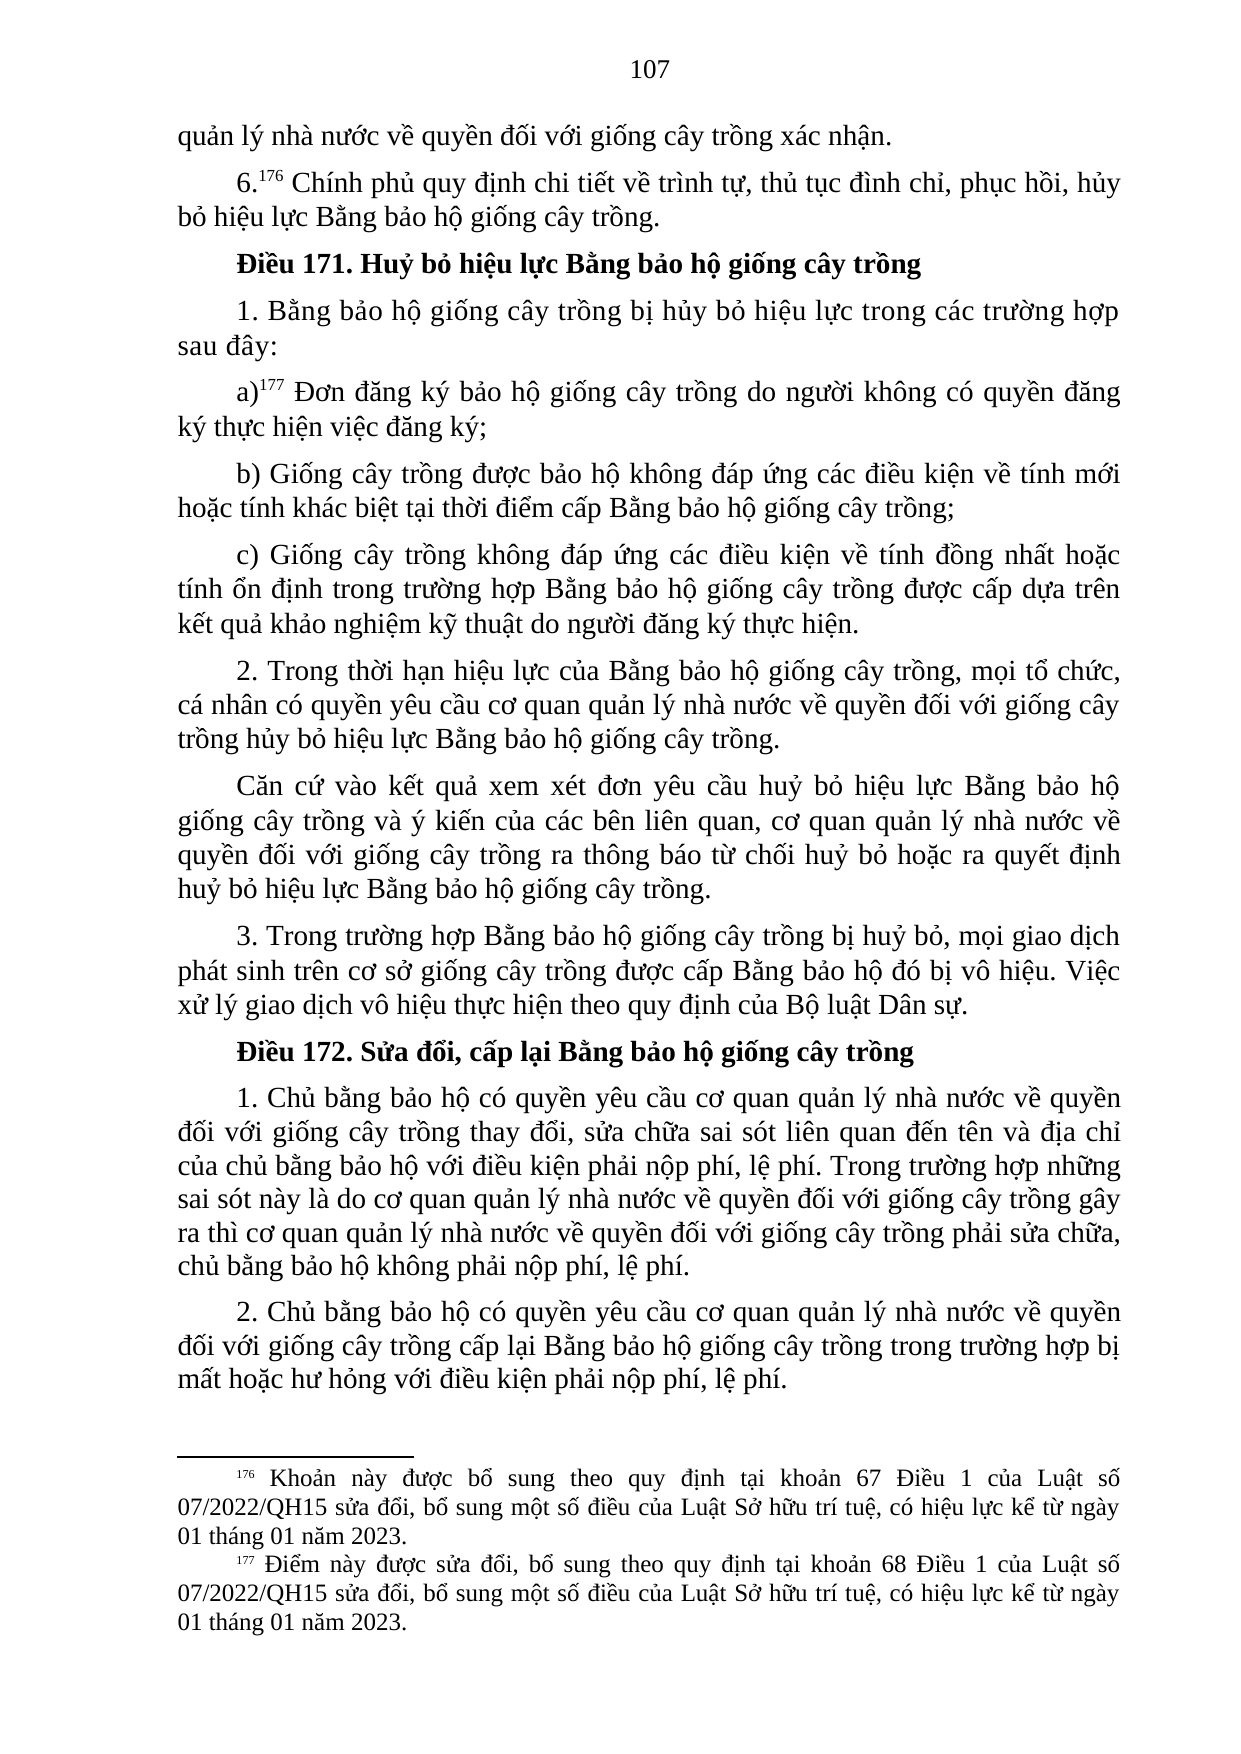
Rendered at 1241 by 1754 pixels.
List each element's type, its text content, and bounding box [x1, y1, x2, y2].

text 3. Trong trường hợp Bằng bảo hộ giống cây trồng bị huỷ bỏ, mọi giao dịch phát sinh trên cơ sở giống cây trồng được cấp Bằng bảo hộ đó bị vô hiệu. Việc xử lý giao dịch vô hiệu thực hiện theo quy định của Bộ luật Dân sự. [177, 918, 1122, 1021]
text 1. Chủ bằng bảo hộ có quyền yêu cầu cơ quan quản lý nhà nước về quyền đối với giống cây trồng thay đổi, sửa chữa sai sót liên quan đến tên và địa chỉ của chủ bằng bảo hộ với điều kiện phải nộp phí, lệ phí. Trong trường hợp những sai sót này là do cơ quan quản lý nhà nước về quyền đối với giống cây trồng gây ra thì cơ quan quản lý nhà nước về quyền đối với giống cây trồng phải sửa chữa, chủ bằng bảo hộ không phải nộp phí, lệ phí. [177, 1081, 1122, 1282]
text 2. Trong thời hạn hiệu lực của Bằng bảo hộ giống cây trồng, mọi tổ chức, cá nhân có quyền yêu cầu cơ quan quản lý nhà nước về quyền đối với giống cây trồng hủy bỏ hiệu lực Bằng bảo hộ giống cây trồng. [177, 652, 1122, 756]
text 1. Bằng bảo hộ giống cây trồng bị hủy bỏ hiệu lực trong các trường hợp sau đây: [177, 293, 1122, 362]
text a) Đơn đăng ký bảo hộ giống cây trồng do người không có quyền đăng ký thực hiện việc đăng ký; [177, 374, 1122, 443]
text Điều 171. Huỷ bỏ hiệu lực Bằng bảo hộ giống cây trồng [177, 246, 1122, 281]
text Điều 172. Sửa đổi, cấp lại Bằng bảo hộ giống cây trồng [177, 1034, 1122, 1068]
text 2. Chủ bằng bảo hộ có quyền yêu cầu cơ quan quản lý nhà nước về quyền đối với giống cây trồng cấp lại Bằng bảo hộ giống cây trồng trong trường hợp bị mất hoặc hư hỏng với điều kiện phải nộp phí, lệ phí. [177, 1294, 1122, 1395]
text c) Giống cây trồng không đáp ứng các điều kiện về tính đồng nhất hoặc tính ổn định trong trường hợp Bằng bảo hộ giống cây trồng được cấp dựa trên kết quả khảo nghiệm kỹ thuật do người đăng ký thực hiện. [177, 537, 1122, 640]
text 6. Chính phủ quy định chi tiết về trình tự, thủ tục đình chỉ, phục hồi, hủy bỏ hiệu lực Bằng bảo hộ giống cây trồng. [177, 165, 1122, 234]
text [177, 118, 1122, 152]
text b) Giống cây trồng được bảo hộ không đáp ứng các điều kiện về tính mới hoặc tính khác biệt tại thời điểm cấp Bằng bảo hộ giống cây trồng; [177, 456, 1122, 524]
text Căn cứ vào kết quả xem xét đơn yêu cầu huỷ bỏ hiệu lực Bằng bảo hộ giống cây trồng và ý kiến của các bên liên quan, cơ quan quản lý nhà nước về quyền đối với giống cây trồng ra thông báo từ chối huỷ bỏ hoặc ra quyết định huỷ bỏ hiệu lực Bằng bảo hộ giống cây trồng. [177, 768, 1122, 906]
